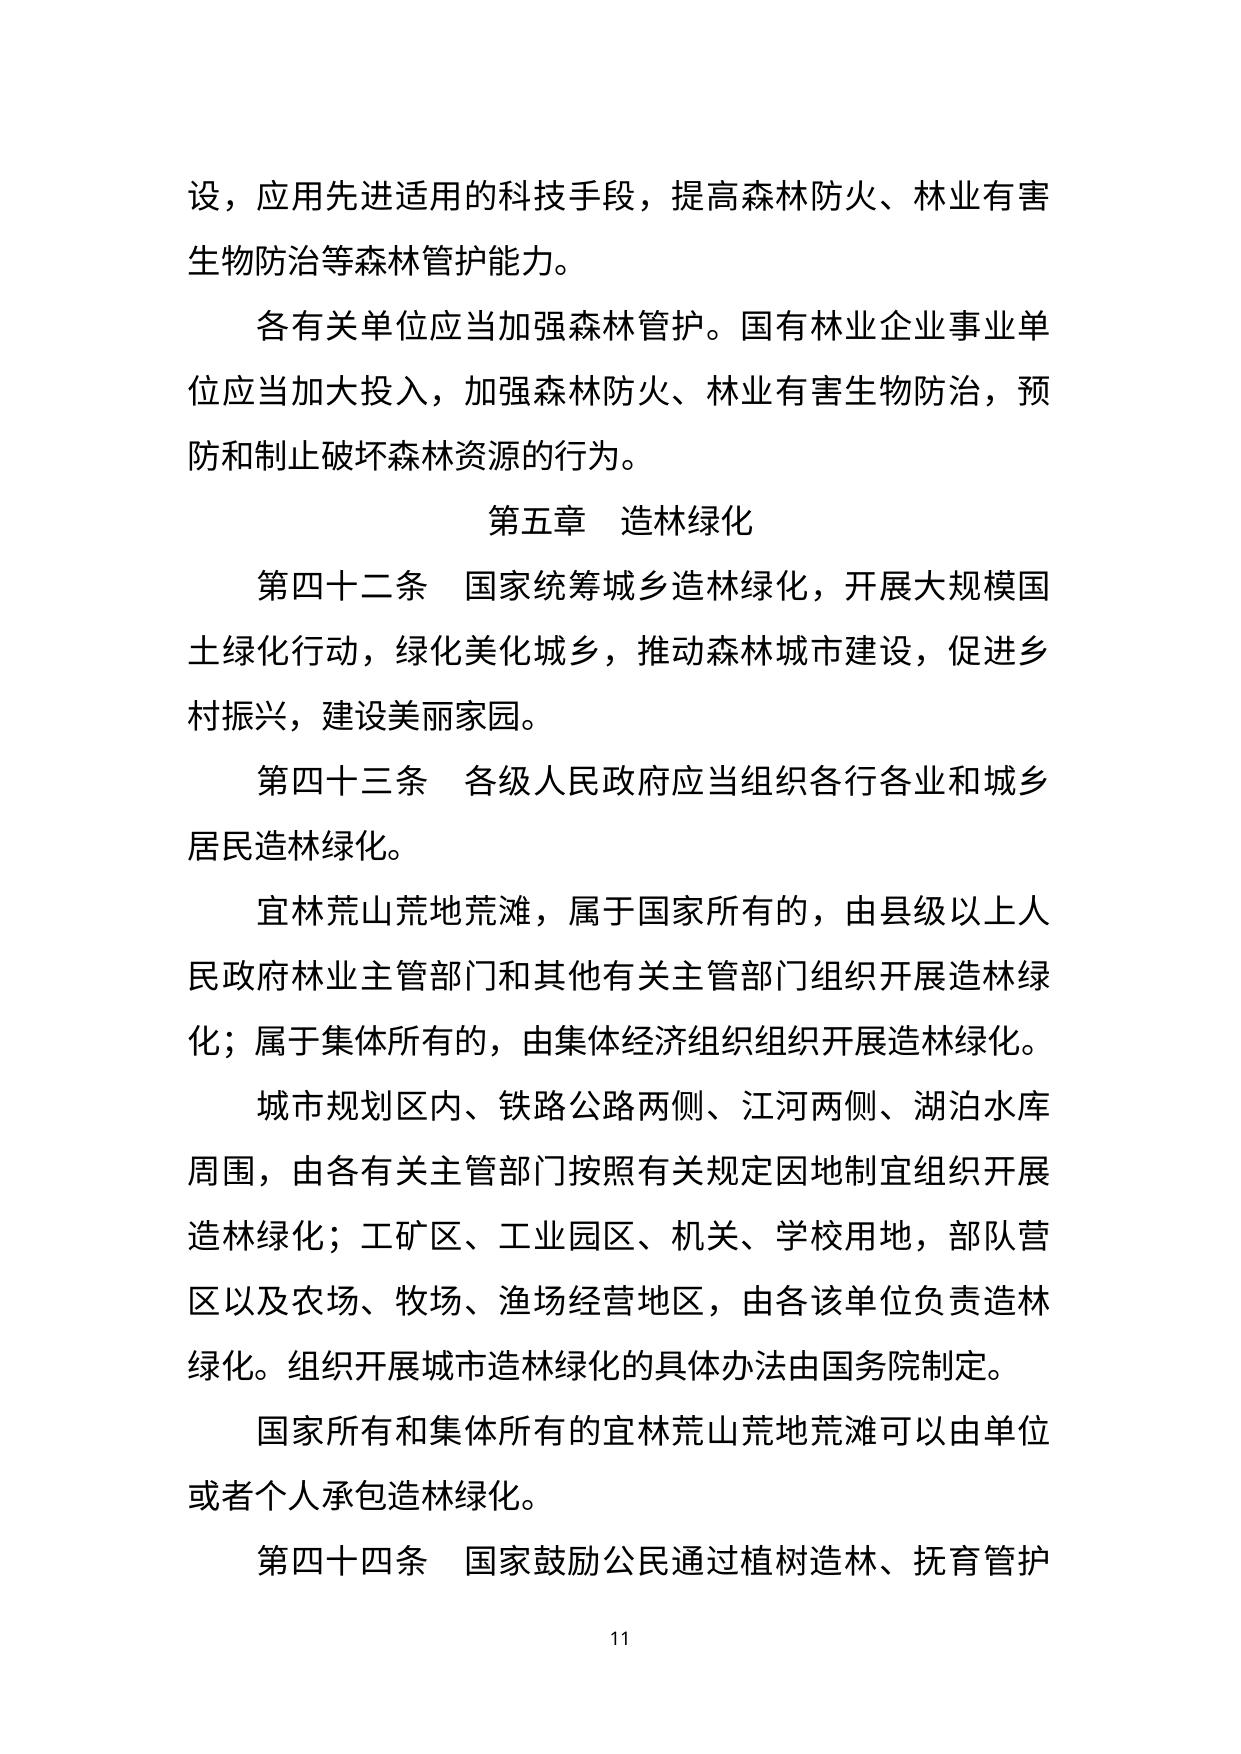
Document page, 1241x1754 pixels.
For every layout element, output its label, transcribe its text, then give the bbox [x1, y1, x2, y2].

text 第五章 造林绿化 [187, 487, 1053, 552]
text 国家所有和集体所有的宜林荒山荒地荒滩可以由单位或者个人承包造林绿化。 [187, 1397, 1053, 1527]
text 城市规划区内、铁路公路两侧、江河两侧、湖泊水库周围，由各有关主管部门按照有关规定因地制宜组织开展造林绿化；工矿区、工业园区、机关、学校用地，部队营区以及农场、牧场、渔场经营地区，由各该单位负责造林绿化。组织开展城市造林绿化的具体办法由国务院制定。 [187, 1072, 1053, 1397]
text 第四十三条 各级人民政府应当组织各行各业和城乡居民造林绿化。 [187, 747, 1053, 877]
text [187, 1527, 1053, 1592]
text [187, 162, 1053, 292]
text 第四十二条 国家统筹城乡造林绿化，开展大规模国土绿化行动，绿化美化城乡，推动森林城市建设，促进乡村振兴，建设美丽家园。 [187, 552, 1053, 747]
text 宜林荒山荒地荒滩，属于国家所有的，由县级以上人民政府林业主管部门和其他有关主管部门组织开展造林绿化；属于集体所有的，由集体经济组织组织开展造林绿化。 [187, 877, 1053, 1072]
text 各有关单位应当加强森林管护。国有林业企业事业单位应当加大投入，加强森林防火、林业有害生物防治，预防和制止破坏森林资源的行为。 [187, 292, 1053, 487]
